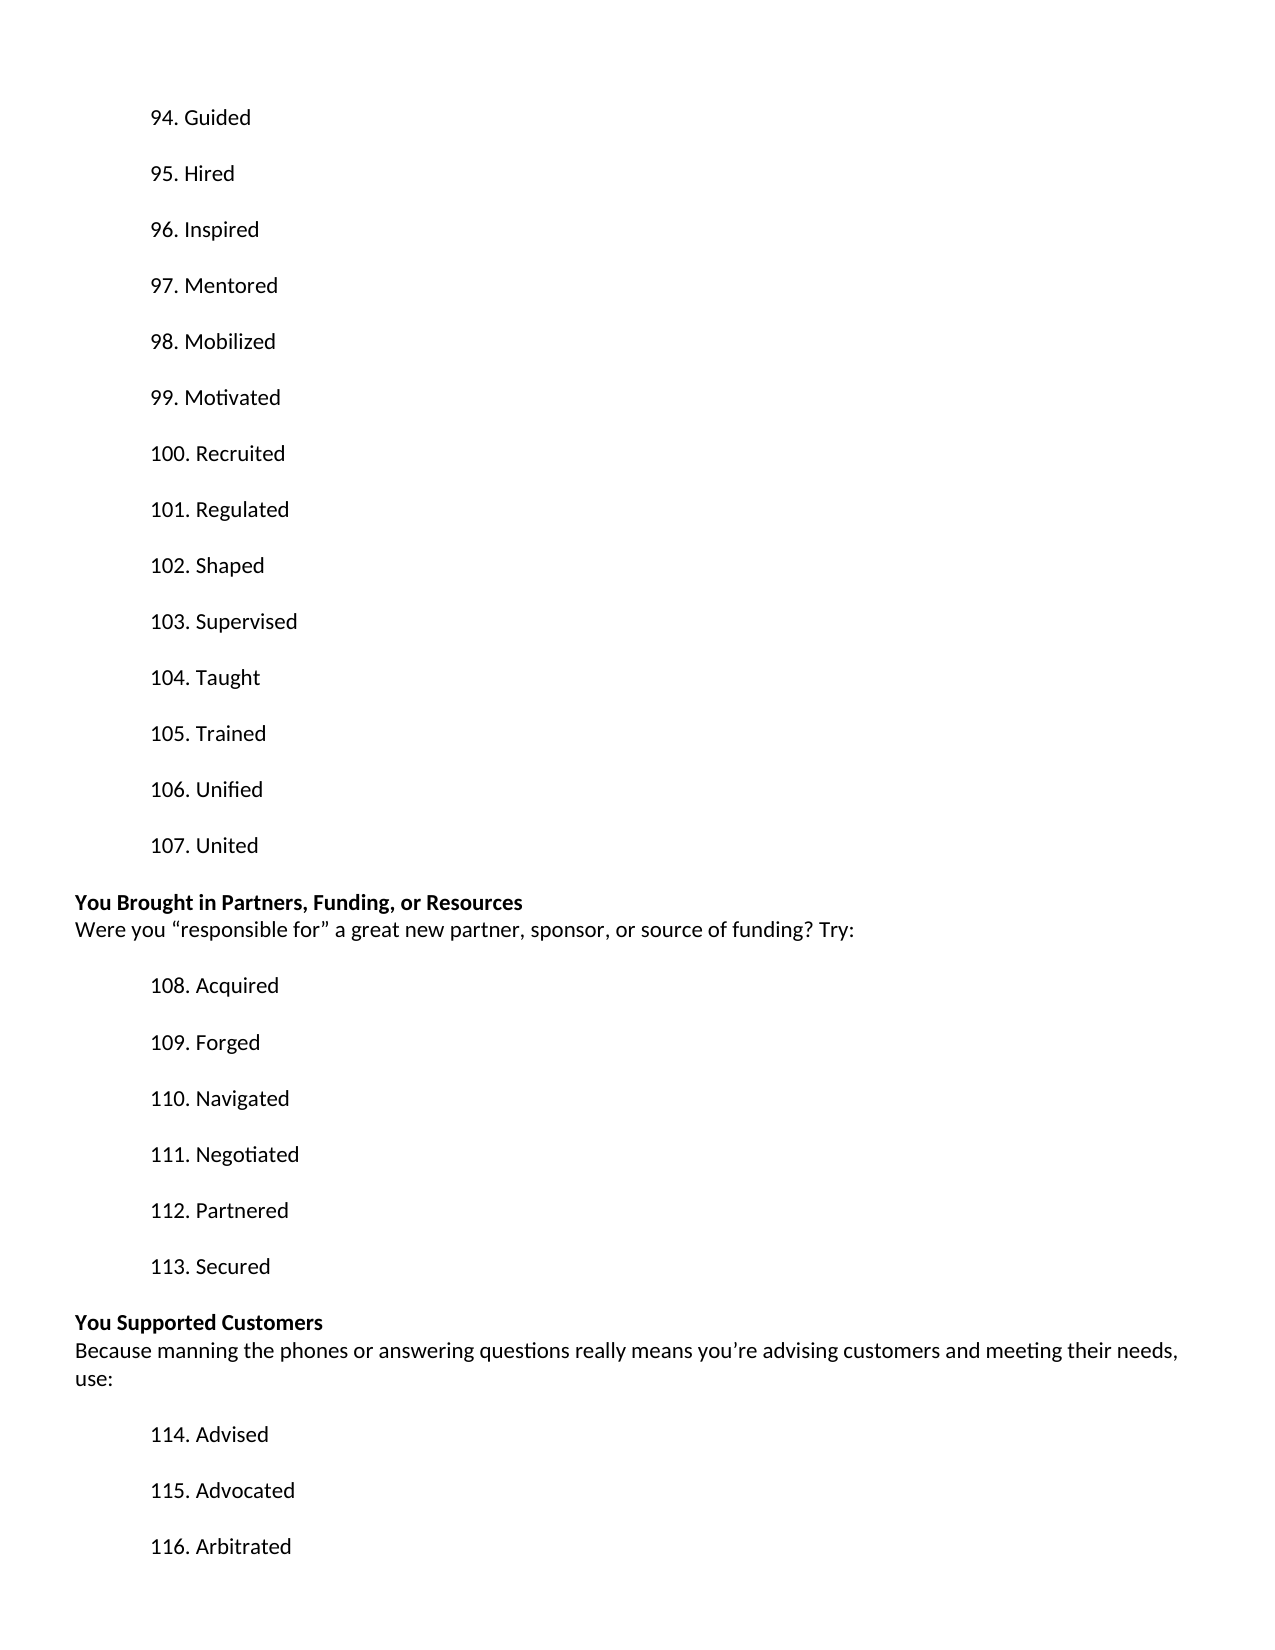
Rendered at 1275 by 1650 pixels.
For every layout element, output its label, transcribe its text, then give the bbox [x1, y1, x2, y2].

text 102. Shaped [150, 551, 1200, 579]
text 111. Negotiated [150, 1140, 1200, 1168]
text Because manning the phones or answering questions really means you’re advising customers and meeting their needs, use: [75, 1336, 1200, 1392]
text 101. Regulated [150, 495, 1200, 523]
text 112. Partnered [150, 1196, 1200, 1224]
text 95. Hired [150, 159, 1200, 187]
text 116. Arbitrated [150, 1532, 1200, 1560]
text 114. Advised [150, 1420, 1200, 1448]
text 100. Recruited [150, 439, 1200, 467]
text You Brought in Partners, Funding, or Resources [75, 888, 1200, 916]
text 113. Secured [150, 1252, 1200, 1280]
text 115. Advocated [150, 1476, 1200, 1504]
text 96. Inspired [150, 215, 1200, 243]
text Were you “responsible for” a great new partner, sponsor, or source of funding? Try: [75, 916, 1200, 944]
text 99. Motivated [150, 383, 1200, 411]
text 106. Unified [150, 776, 1200, 803]
text 107. United [150, 832, 1200, 859]
text 104. Taught [150, 663, 1200, 691]
text You Supported Customers [75, 1308, 1200, 1336]
text 110. Navigated [150, 1084, 1200, 1112]
text 94. Guided [150, 103, 1200, 131]
text 108. Acquired [150, 972, 1200, 1000]
text 97. Mentored [150, 271, 1200, 299]
text 98. Mobilized [150, 327, 1200, 355]
text 109. Forged [150, 1028, 1200, 1056]
text 103. Supervised [150, 607, 1200, 635]
text 105. Trained [150, 719, 1200, 747]
